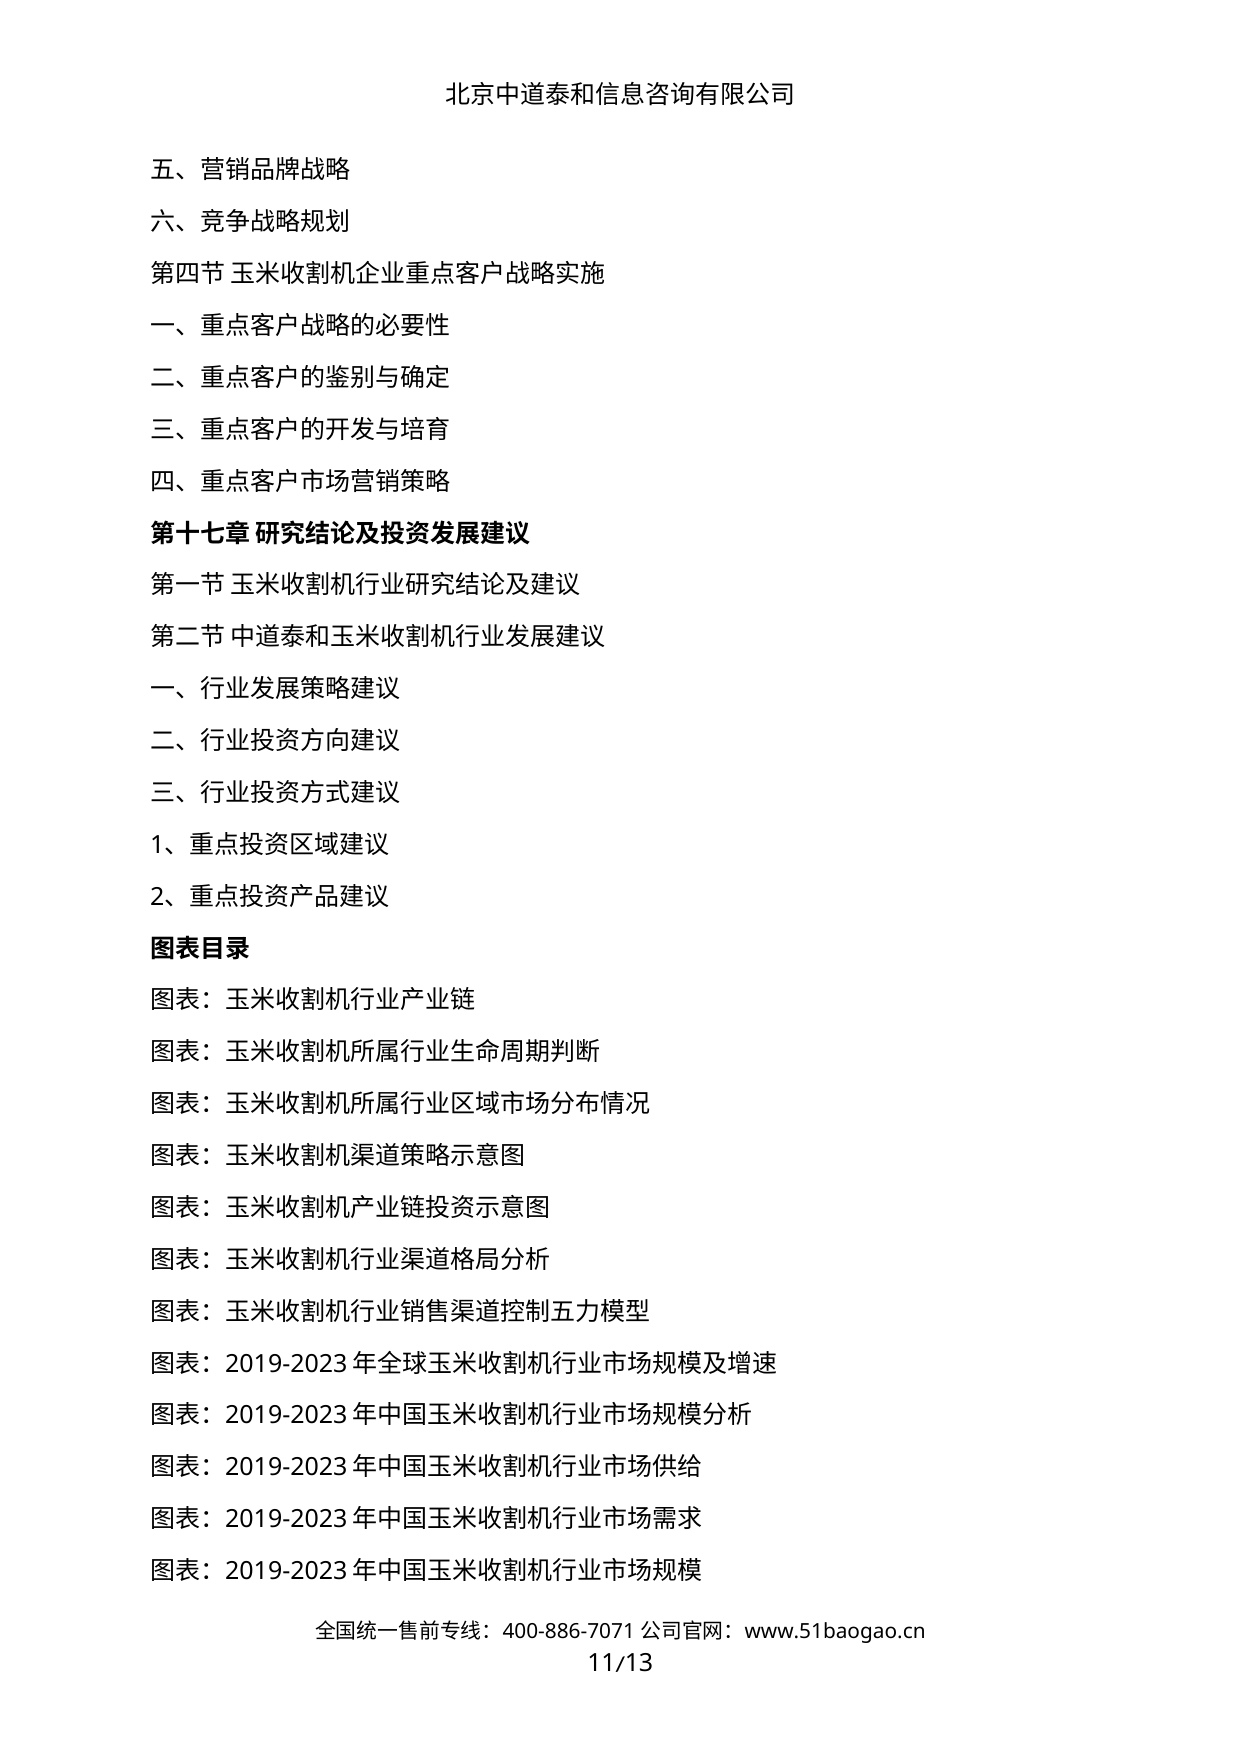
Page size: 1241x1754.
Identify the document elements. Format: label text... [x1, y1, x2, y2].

text 图表：玉米收割机行业渠道格局分析 [150, 1239, 1090, 1276]
text 1、重点投资区域建议 [150, 824, 1090, 861]
text 图表：玉米收割机所属行业生命周期判断 [150, 1032, 1090, 1068]
text 二、重点客户的鉴别与确定 [150, 357, 1090, 394]
text 图表：2019-2023年中国玉米收割机行业市场需求 [150, 1499, 1090, 1535]
text 四、重点客户市场营销策略 [150, 461, 1090, 497]
text 图表：玉米收割机行业销售渠道控制五力模型 [150, 1291, 1090, 1327]
text 图表：玉米收割机所属行业区域市场分布情况 [150, 1084, 1090, 1120]
text 图表目录 [150, 928, 1090, 964]
text 图表：玉米收割机产业链投资示意图 [150, 1187, 1090, 1224]
text 二、行业投资方向建议 [150, 721, 1090, 757]
text 五、营销品牌战略 [150, 150, 1090, 186]
text 第二节 中道泰和玉米收割机行业发展建议 [150, 617, 1090, 653]
text 图表：玉米收割机渠道策略示意图 [150, 1136, 1090, 1172]
text 图表：玉米收割机行业产业链 [150, 980, 1090, 1016]
text 图表：2019-2023年全球玉米收割机行业市场规模及增速 [150, 1343, 1090, 1379]
text 一、重点客户战略的必要性 [150, 306, 1090, 342]
text 一、行业发展策略建议 [150, 669, 1090, 705]
text 2、重点投资产品建议 [150, 876, 1090, 912]
text 三、重点客户的开发与培育 [150, 409, 1090, 446]
text 第一节 玉米收割机行业研究结论及建议 [150, 565, 1090, 601]
text 图表：2019-2023年中国玉米收割机行业市场规模分析 [150, 1395, 1090, 1431]
text 三、行业投资方式建议 [150, 772, 1090, 809]
text 六、竞争战略规划 [150, 202, 1090, 238]
text 第四节 玉米收割机企业重点客户战略实施 [150, 254, 1090, 290]
text 第十七章 研究结论及投资发展建议 [150, 513, 1090, 549]
text 图表：2019-2023年中国玉米收割机行业市场供给 [150, 1447, 1090, 1483]
text 图表：2019-2023年中国玉米收割机行业市场规模 [150, 1551, 1090, 1587]
